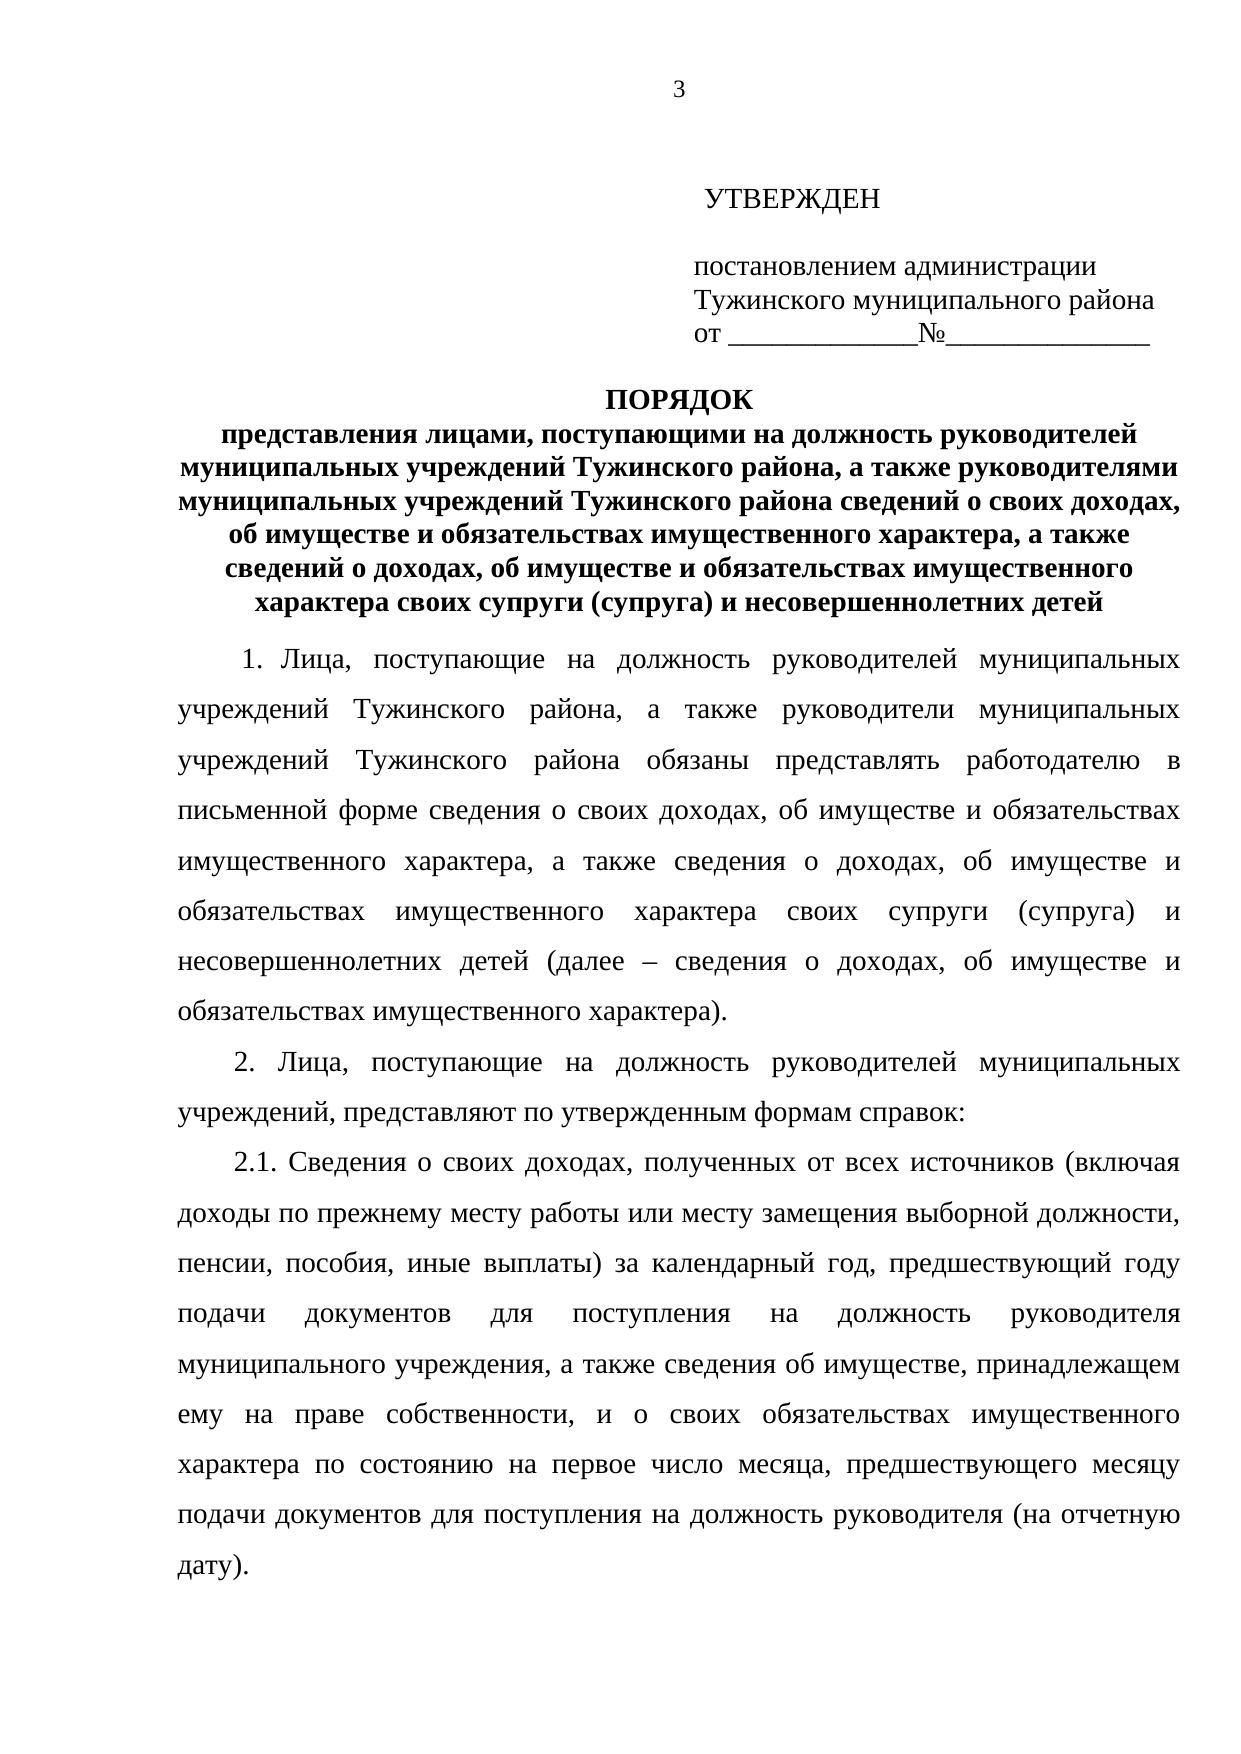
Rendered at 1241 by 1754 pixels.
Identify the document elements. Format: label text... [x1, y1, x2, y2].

text УТВЕРЖДЕН [177, 181, 1181, 215]
text представления лицами, поступающими на должность руководителей муниципальных учреждений Тужинского района, а также руководителями муниципальных учреждений Тужинского района сведений о своих доходах, об имуществе и обязательствах имущественного характера, а также сведений о доходах, об имуществе и обязательствах имущественного характера своих супруги (супруга) и несовершеннолетних детей [177, 416, 1181, 617]
list Лица, поступающие на должность руководителей муниципальных учреждений Тужинского района, а также руководители муниципальных учреждений Тужинского района обязаны представлять работодателю в письменной форме сведения о своих доходах, об имуществе и обязательствах имущественного характера, а также сведения о доходах, об имуществе и обязательствах имущественного характера своих супруги (супруга) и несовершеннолетних детей (далее – сведения о доходах, об имуществе и обязательствах имущественного характера). [177, 641, 1181, 1027]
text от _____________№______________ [693, 315, 1181, 349]
text 2. Лица, поступающие на должность руководителей муниципальных учреждений, представляют по утвержденным формам справок: [177, 1044, 1181, 1128]
text 2.1. Сведения о своих доходах, полученных от всех источников (включая доходы по прежнему месту работы или месту замещения выборной должности, пенсии, пособия, иные выплаты) за календарный год, предшествующий году подачи документов для поступления на должность руководителя муниципального учреждения, а также сведения об имуществе, принадлежащем ему на праве собственности, и о своих обязательствах имущественного характера по состоянию на первое число месяца, предшествующего месяцу подачи документов для поступления на должность руководителя (на отчетную дату). [177, 1144, 1181, 1581]
text ПОРЯДОК [177, 382, 1181, 416]
text Тужинского муниципального района [693, 282, 1181, 315]
text постановлением администрации [693, 248, 1181, 282]
